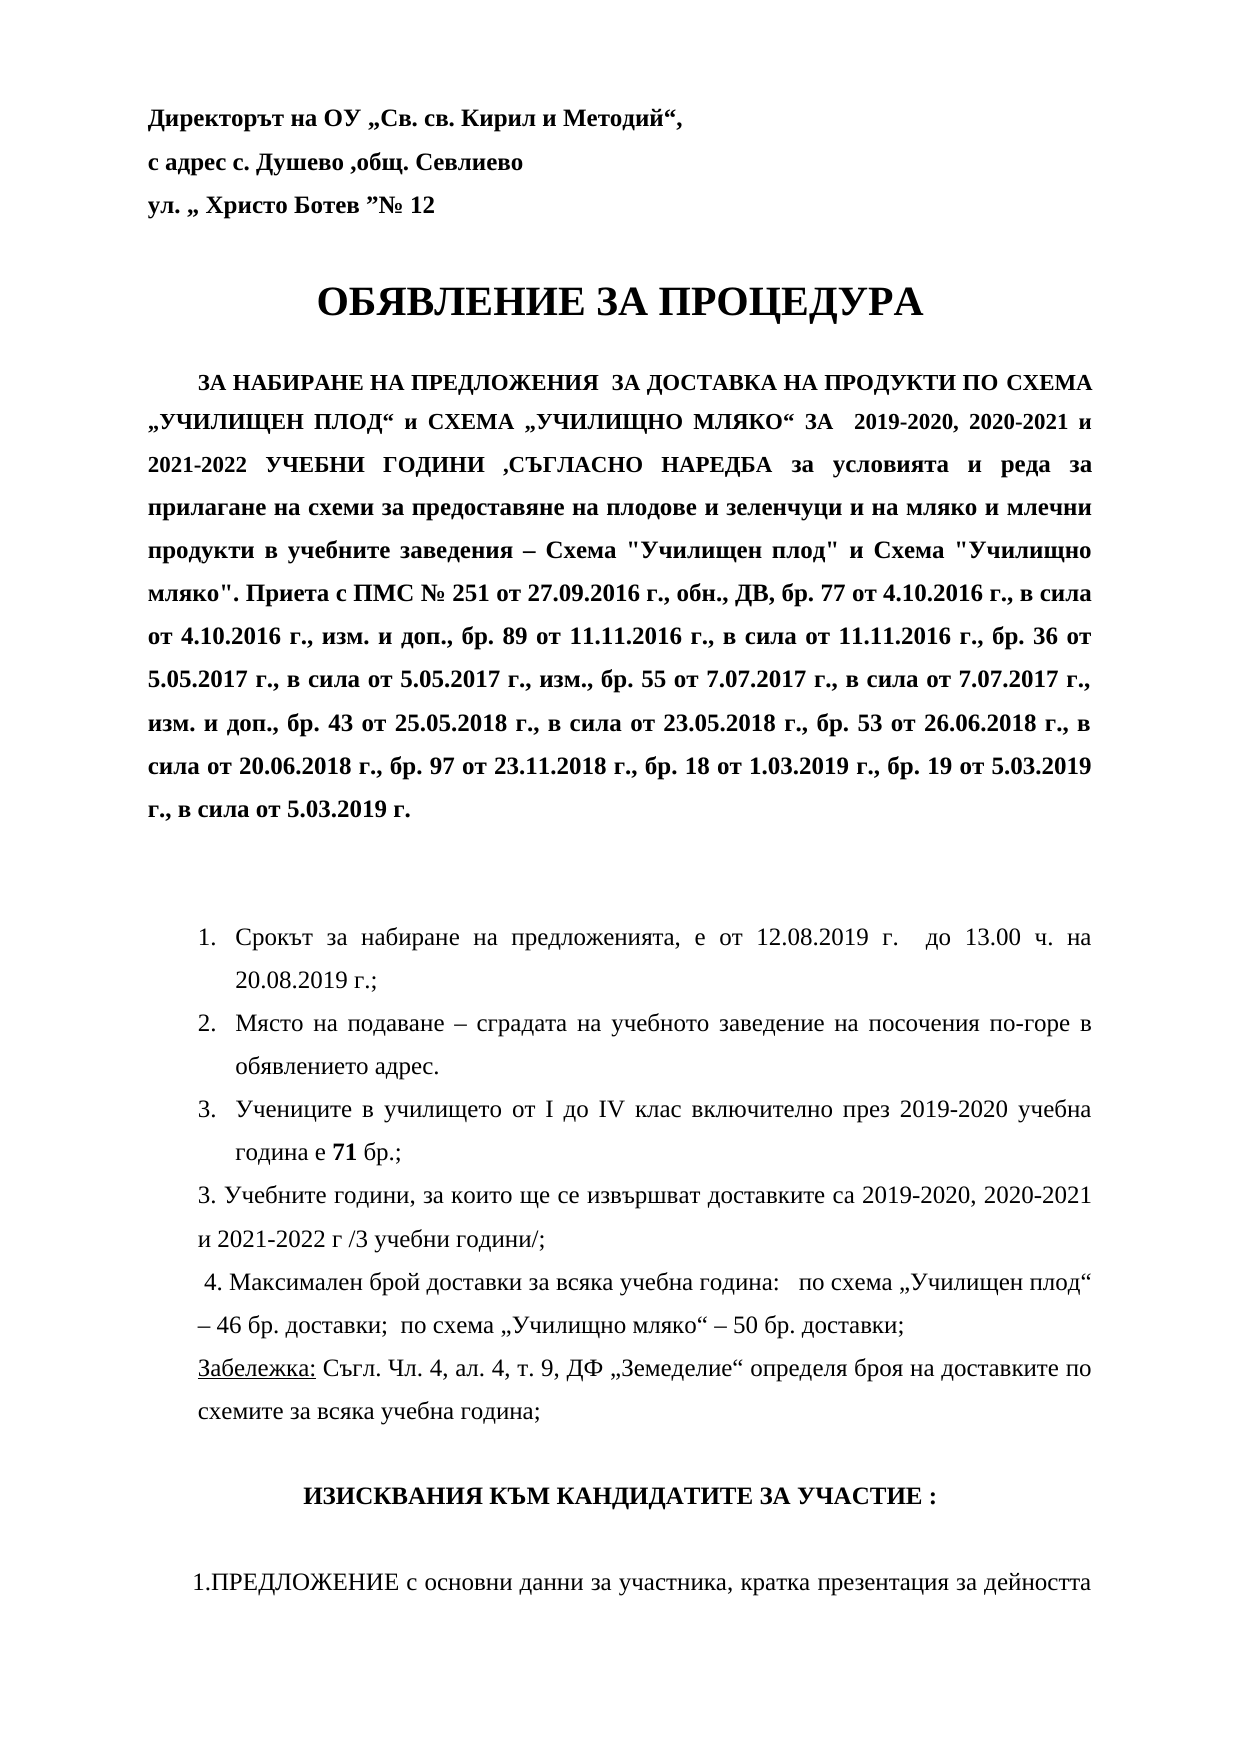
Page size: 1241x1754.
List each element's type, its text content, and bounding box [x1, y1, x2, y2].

text с адрес с. Душево ,общ. Севлиево [148, 147, 1093, 175]
text ул. „ Христо Ботев ”№ 12 [148, 190, 1093, 218]
text 3. Учебните години, за които ще се извършват доставките са 2019-2020, 2020-2021 и 2021-2022 г /3 учебни години/; [198, 1181, 1093, 1252]
list Учениците в училището от І до IV клас включително през 2019-2020 учебна година е 71 бр.; [198, 1094, 1093, 1166]
text ИЗИСКВАНИЯ КЪМ КАНДИДАТИТЕ ЗА УЧАСТИЕ : [148, 1481, 1093, 1510]
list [148, 1567, 1093, 1596]
text Забележка: Съгл. Чл. 4, ал. 4, т. 9, ДФ „Земеделие“ определя броя на доставките по схемите за всяка учебна година; [198, 1353, 1093, 1425]
text 4. Максимален брой доставки за всяка учебна година: по схема „Училищен плод“ – 46 бр. доставки; по схема „Училищно мляко“ – 50 бр. доставки; [198, 1267, 1093, 1339]
text ОБЯВЛЕНИЕ ЗА ПРОЦЕДУРА [148, 276, 1093, 324]
text Директорът на ОУ „Св. св. Кирил и Методий“, [148, 103, 1093, 132]
list Срокът за набиране на предложенията, е от 12.08.2019 г. до 13.00 ч. на 20.08.2019 г.; [198, 922, 1093, 994]
list Място на подаване – сградата на учебното заведение на посочения по-горе в обявлението адрес. [198, 1008, 1093, 1080]
text ЗА НАБИРАНЕ НА ПРЕДЛОЖЕНИЯ ЗА ДОСТАВКА НА ПРОДУКТИ ПО СХЕМА „УЧИЛИЩЕН ПЛОД“ и СХЕМА „УЧИЛИЩНО МЛЯКО“ ЗА 2019-2020, 2020-2021 и 2021-2022 УЧЕБНИ ГОДИНИ ,СЪГЛАСНО НАРЕДБА за условията и реда за прилагане на схеми за предоставяне на плодове и зеленчуци и на мляко и млечни продукти в учебните заведения – Схема "Училищен плод" и Схема "Училищно мляко". Приета с ПМС № 251 от 27.09.2016 г., обн., ДВ, бр. 77 от 4.10.2016 г., в сила от 4.10.2016 г., изм. и доп., бр. 89 от 11.11.2016 г., в сила от 11.11.2016 г., бр. 36 от 5.05.2017 г., в сила от 5.05.2017 г., изм., бр. 55 от 7.07.2017 г., в сила от 7.07.2017 г., изм. и доп., бр. 43 от 25.05.2018 г., в сила от 23.05.2018 г., бр. 53 от 26.06.2018 г., в сила от 20.06.2018 г., бр. 97 от 23.11.2018 г., бр. 18 от 1.03.2019 г., бр. 19 от 5.03.2019 г., в сила от 5.03.2019 г. [148, 369, 1093, 823]
